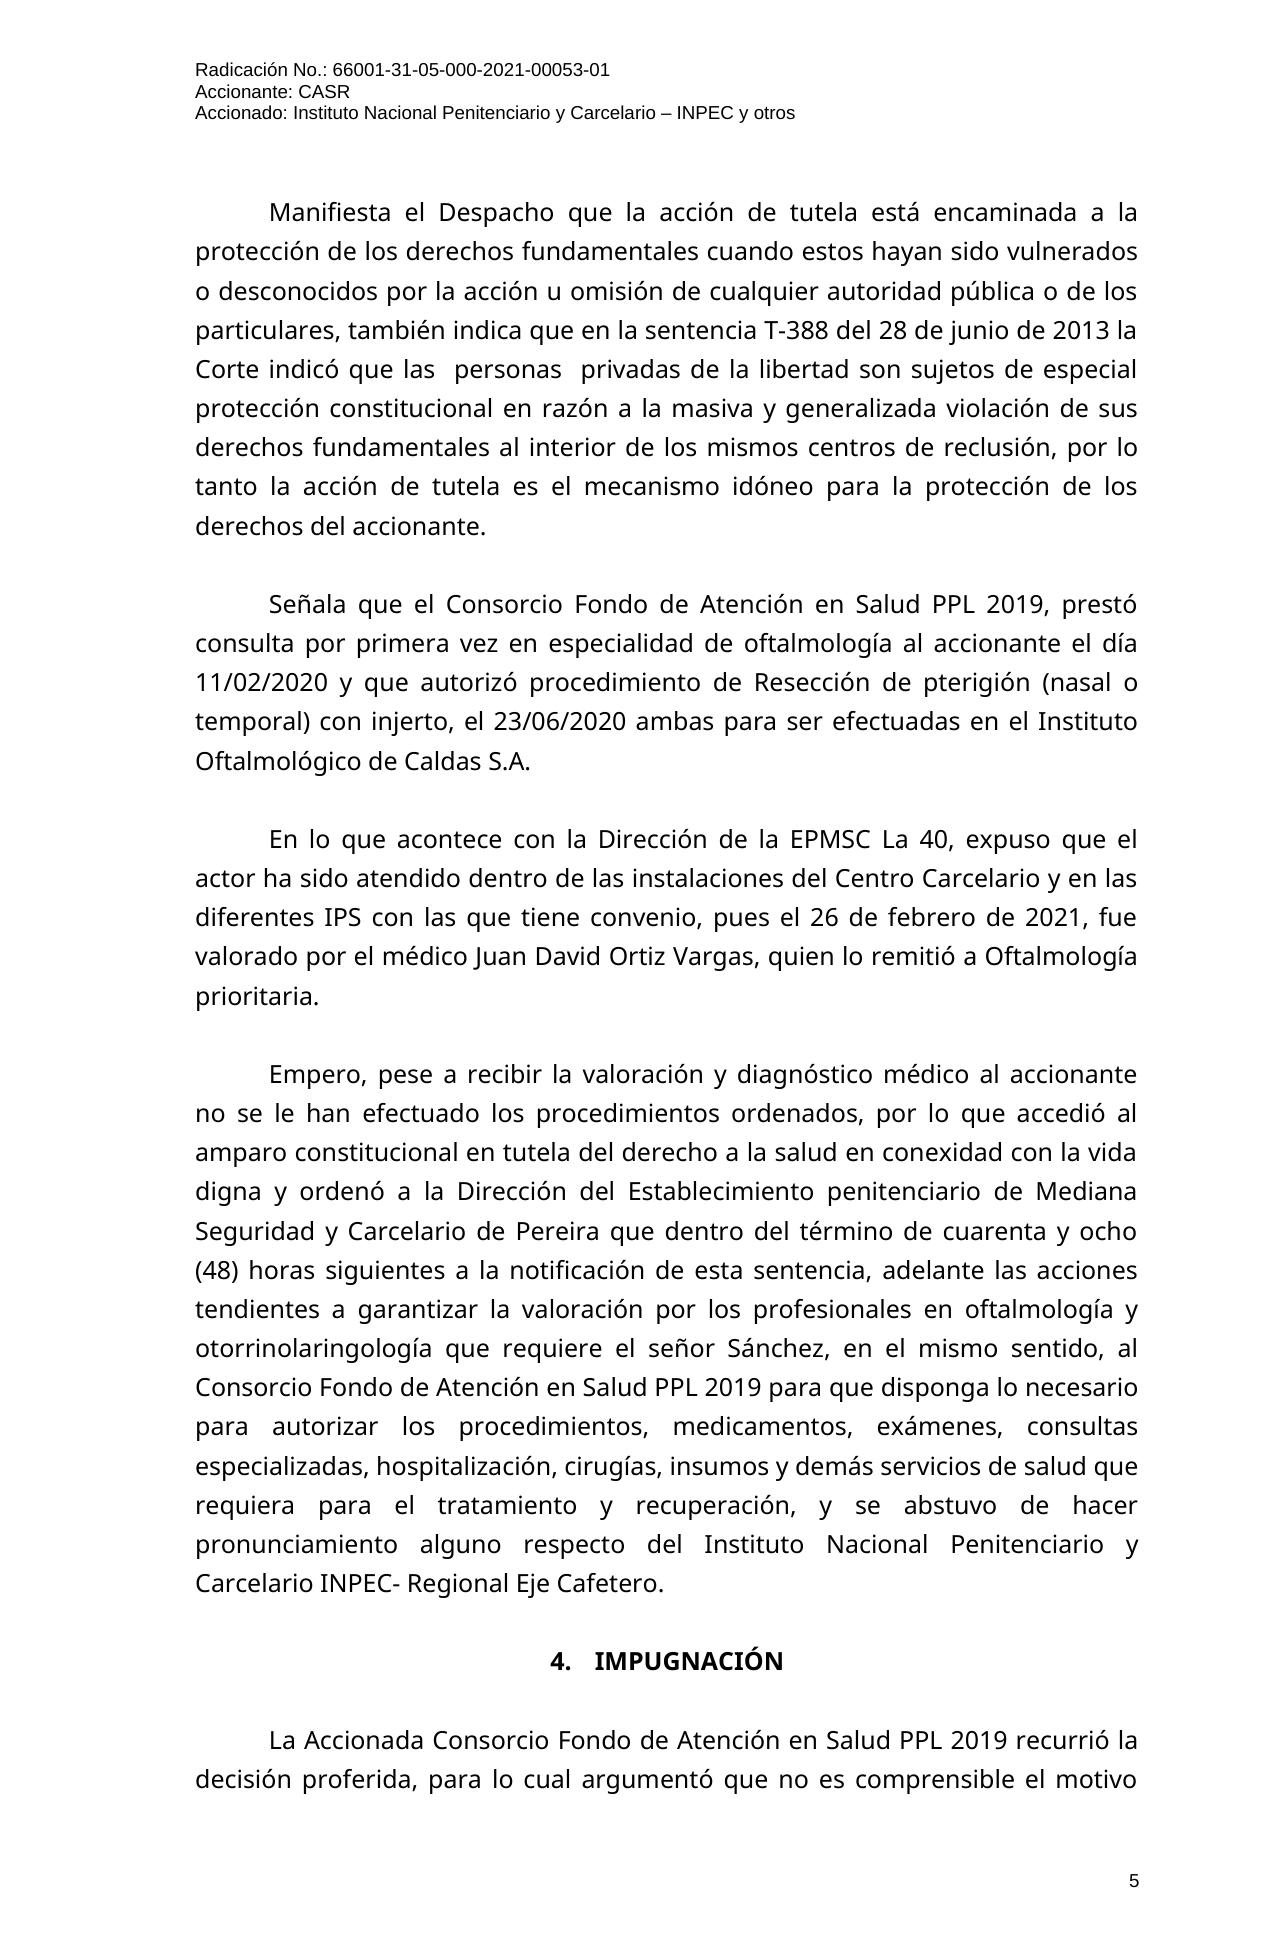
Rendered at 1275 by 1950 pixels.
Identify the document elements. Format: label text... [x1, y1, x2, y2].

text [195, 1722, 1139, 1796]
text En lo que acontece con la Dirección de la EPMSC La 40, expuso que el actor ha sido atendido dentro de las instalaciones del Centro Carcelario y en las diferentes IPS con las que tiene convenio, pues el 26 de febrero de 2021, fue valorado por el médico Juan David Ortiz Vargas, quien lo remitió a Oftalmología prioritaria. [195, 822, 1139, 1012]
text Empero, pese a recibir la valoración y diagnóstico médico al accionante no se le han efectuado los procedimientos ordenados, por lo que accedió al amparo constitucional en tutela del derecho a la salud en conexidad con la vida digna y ordenó a la Dirección del Establecimiento penitenciario de Mediana Seguridad y Carcelario de Pereira que dentro del término de cuarenta y ocho (48) horas siguientes a la notificación de esta sentencia, adelante las acciones tendientes a garantizar la valoración por los profesionales en oftalmología y otorrinolaringología que requiere el señor Sánchez, en el mismo sentido, al Consorcio Fondo de Atención en Salud PPL 2019 para que disponga lo necesario para autorizar los procedimientos, medicamentos, exámenes, consultas especializadas, hospitalización, cirugías, insumos y demás servicios de salud que requiera para el tratamiento y recuperación, y se abstuvo de hacer pronunciamiento alguno respecto del Instituto Nacional Penitenciario y Carcelario INPEC- Regional Eje Cafetero. [195, 1057, 1139, 1600]
subtitle IMPUGNACIÓN [195, 1644, 1139, 1678]
text Señala que el Consorcio Fondo de Atención en Salud PPL 2019, prestó consulta por primera vez en especialidad de oftalmología al accionante el día 11/02/2020 y que autorizó procedimiento de Resección de pterigión (nasal o temporal) con injerto, el 23/06/2020 ambas para ser efectuadas en el Instituto Oftalmológico de Caldas S.A. [195, 587, 1139, 777]
text Manifiesta el Despacho que la acción de tutela está encaminada a la protección de los derechos fundamentales cuando estos hayan sido vulnerados o desconocidos por la acción u omisión de cualquier autoridad pública o de los particulares, también indica que en la sentencia T-388 del 28 de junio de 2013 la Corte indicó que las personas privadas de la libertad son sujetos de especial protección constitucional en razón a la masiva y generalizada violación de sus derechos fundamentales al interior de los mismos centros de reclusión, por lo tanto la acción de tutela es el mecanismo idóneo para la protección de los derechos del accionante. [195, 195, 1139, 542]
